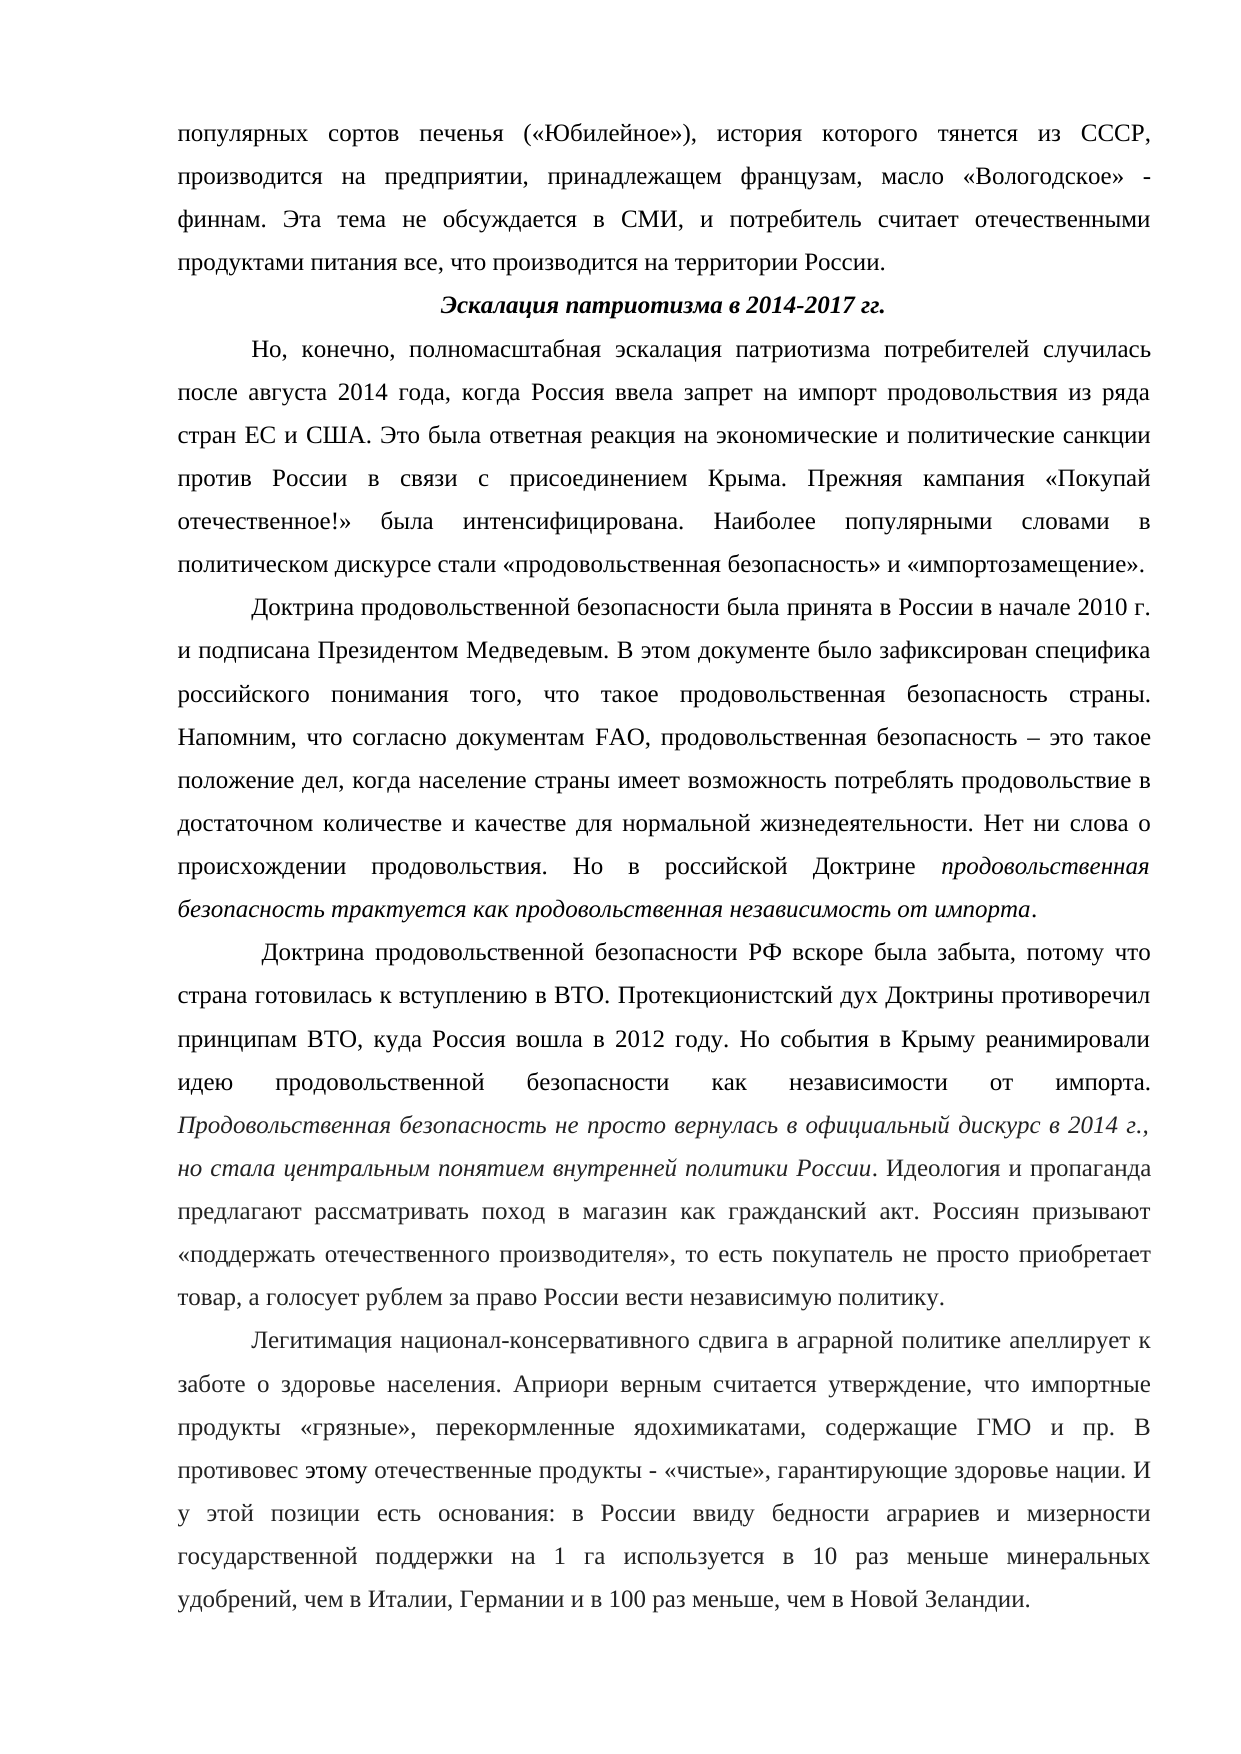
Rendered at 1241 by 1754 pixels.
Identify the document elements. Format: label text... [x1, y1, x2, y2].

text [177, 118, 1152, 276]
text Доктрина продовольственной безопасности была принята в России в начале 2010 г. и подписана Президентом Медведевым. В этом документе было зафиксирован специфика российского понимания того, что такое продовольственная безопасность страны. Напомним, что согласно документам FAО, продовольственная безопасность – это такое положение дел, когда население страны имеет возможность потреблять продовольствие в достаточном количестве и качестве для нормальной жизнедеятельности. Нет ни слова о происхождении продовольствия. Но в российской Доктрине продовольственная безопасность трактуется как продовольственная независимость от импорта. [177, 592, 1152, 923]
text Доктрина продовольственной безопасности РФ вскоре была забыта, потому что страна готовилась к вступлению в ВТО. Протекционистский дух Доктрины противоречил принципам ВТО, куда Россия вошла в 2012 году. Но события в Крыму реанимировали идею продовольственной безопасности как независимости от импорта. Продовольственная безопасность не просто вернулась в официальный дискурс в 2014 г., но стала центральным понятием внутренней политики России. Идеология и пропаганда предлагают рассматривать поход в магазин как гражданский акт. Россиян призывают «поддержать отечественного производителя», то есть покупатель не просто приобретает товар, а голосует рублем за право России вести независимую политику. [177, 937, 1152, 1311]
text Легитимация национал-консервативного сдвига в аграрной политике апеллирует к заботе о здоровье населения. Априори верным считается утверждение, что импортные продукты «грязные», перекормленные ядохимикатами, содержащие ГМО и пр. В противовес этому отечественные продукты - «чистые», гарантирующие здоровье нации. И у этой позиции есть основания: в России ввиду бедности аграриев и мизерности государственной поддержки на 1 га используется в 10 раз меньше минеральных удобрений, чем в Италии, Германии и в 100 раз меньше, чем в Новой Зеландии. [177, 1326, 1152, 1613]
text Но, конечно, полномасштабная эскалация патриотизма потребителей случилась после августа 2014 года, когда Россия ввела запрет на импорт продовольствия из ряда стран ЕС и США. Это была ответная реакция на экономические и политические санкции против России в связи с присоединением Крыма. Прежняя кампания «Покупай отечественное!» была интенсифицирована. Наиболее популярными словами в политическом дискурсе стали «продовольственная безопасность» и «импортозамещение». [177, 334, 1152, 578]
text Эскалация патриотизма в 2014-2017 гг. [177, 291, 1152, 319]
